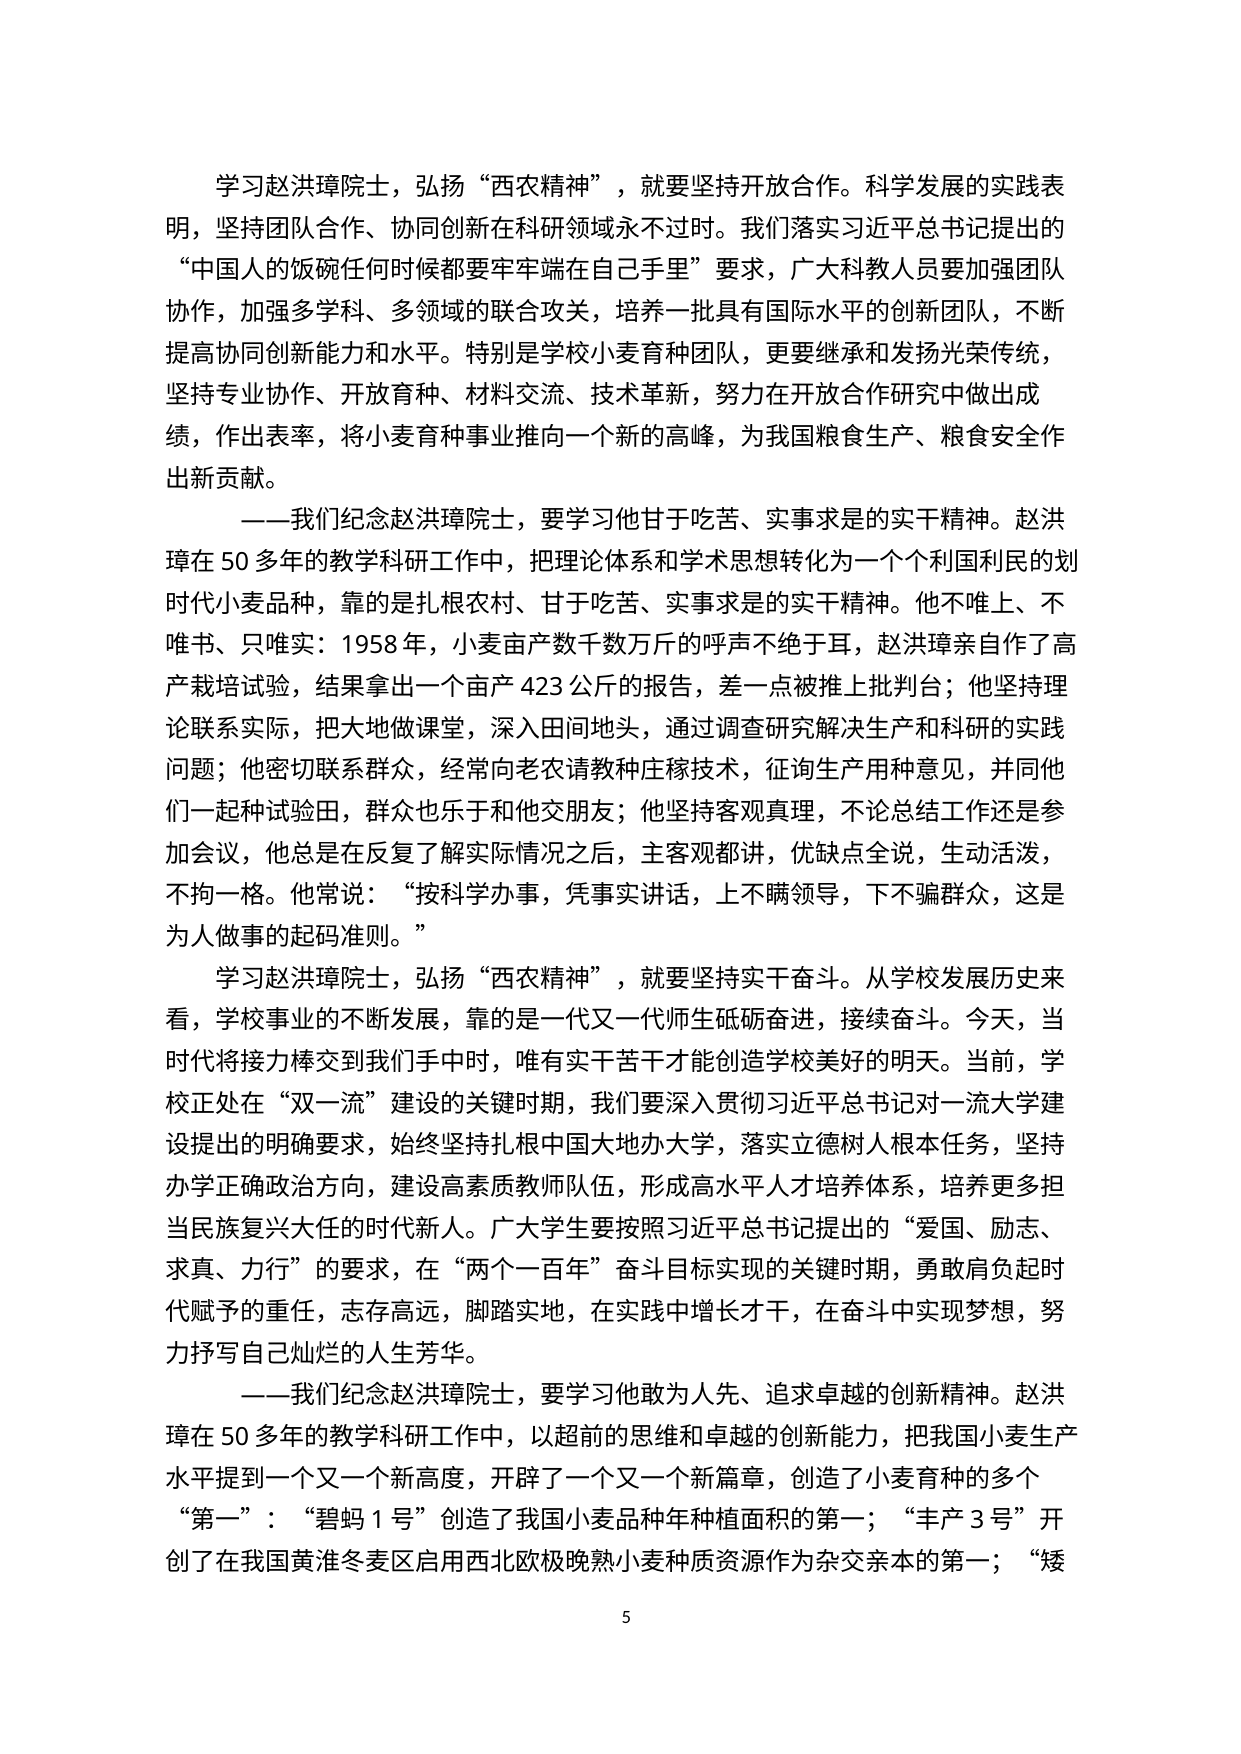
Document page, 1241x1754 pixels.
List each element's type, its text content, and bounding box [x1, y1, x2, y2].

text 学习赵洪璋院士，弘扬“西农精神”，就要坚持实干奋斗。从学校发展历史来看，学校事业的不断发展，靠的是一代又一代师生砥砺奋进，接续奋斗。今天，当时代将接力棒交到我们手中时，唯有实干苦干才能创造学校美好的明天。当前，学校正处在“双一流”建设的关键时期，我们要深入贯彻习近平总书记对一流大学建设提出的明确要求，始终坚持扎根中国大地办大学，落实立德树人根本任务，坚持办学正确政治方向，建设高素质教师队伍，形成高水平人才培养体系，培养更多担当民族复兴大任的时代新人。广大学生要按照习近平总书记提出的“爱国、励志、求真、力行”的要求，在“两个一百年”奋斗目标实现的关键时期，勇敢肩负起时代赋予的重任，志存高远，脚踏实地，在实践中增长才干，在奋斗中实现梦想，努力抒写自己灿烂的人生芳华。 [165, 954, 1087, 1370]
text ——我们纪念赵洪璋院士，要学习他甘于吃苦、实事求是的实干精神。赵洪璋在50多年的教学科研工作中，把理论体系和学术思想转化为一个个利国利民的划时代小麦品种，靠的是扎根农村、甘于吃苦、实事求是的实干精神。他不唯上、不唯书、只唯实：1958年，小麦亩产数千数万斤的呼声不绝于耳，赵洪璋亲自作了高产栽培试验，结果拿出一个亩产423公斤的报告，差一点被推上批判台；他坚持理论联系实际，把大地做课堂，深入田间地头，通过调查研究解决生产和科研的实践问题；他密切联系群众，经常向老农请教种庄稼技术，征询生产用种意见，并同他们一起种试验田，群众也乐于和他交朋友；他坚持客观真理，不论总结工作还是参加会议，他总是在反复了解实际情况之后，主客观都讲，优缺点全说，生动活泼，不拘一格。他常说：“按科学办事，凭事实讲话，上不瞒领导，下不骗群众，这是为人做事的起码准则。” [165, 495, 1087, 954]
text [165, 1370, 1087, 1579]
text 学习赵洪璋院士，弘扬“西农精神”，就要坚持开放合作。科学发展的实践表明，坚持团队合作、协同创新在科研领域永不过时。我们落实习近平总书记提出的“中国人的饭碗任何时候都要牢牢端在自己手里”要求，广大科教人员要加强团队协作，加强多学科、多领域的联合攻关，培养一批具有国际水平的创新团队，不断提高协同创新能力和水平。特别是学校小麦育种团队，更要继承和发扬光荣传统，坚持专业协作、开放育种、材料交流、技术革新，努力在开放合作研究中做出成绩，作出表率，将小麦育种事业推向一个新的高峰，为我国粮食生产、粮食安全作出新贡献。 [165, 162, 1087, 495]
